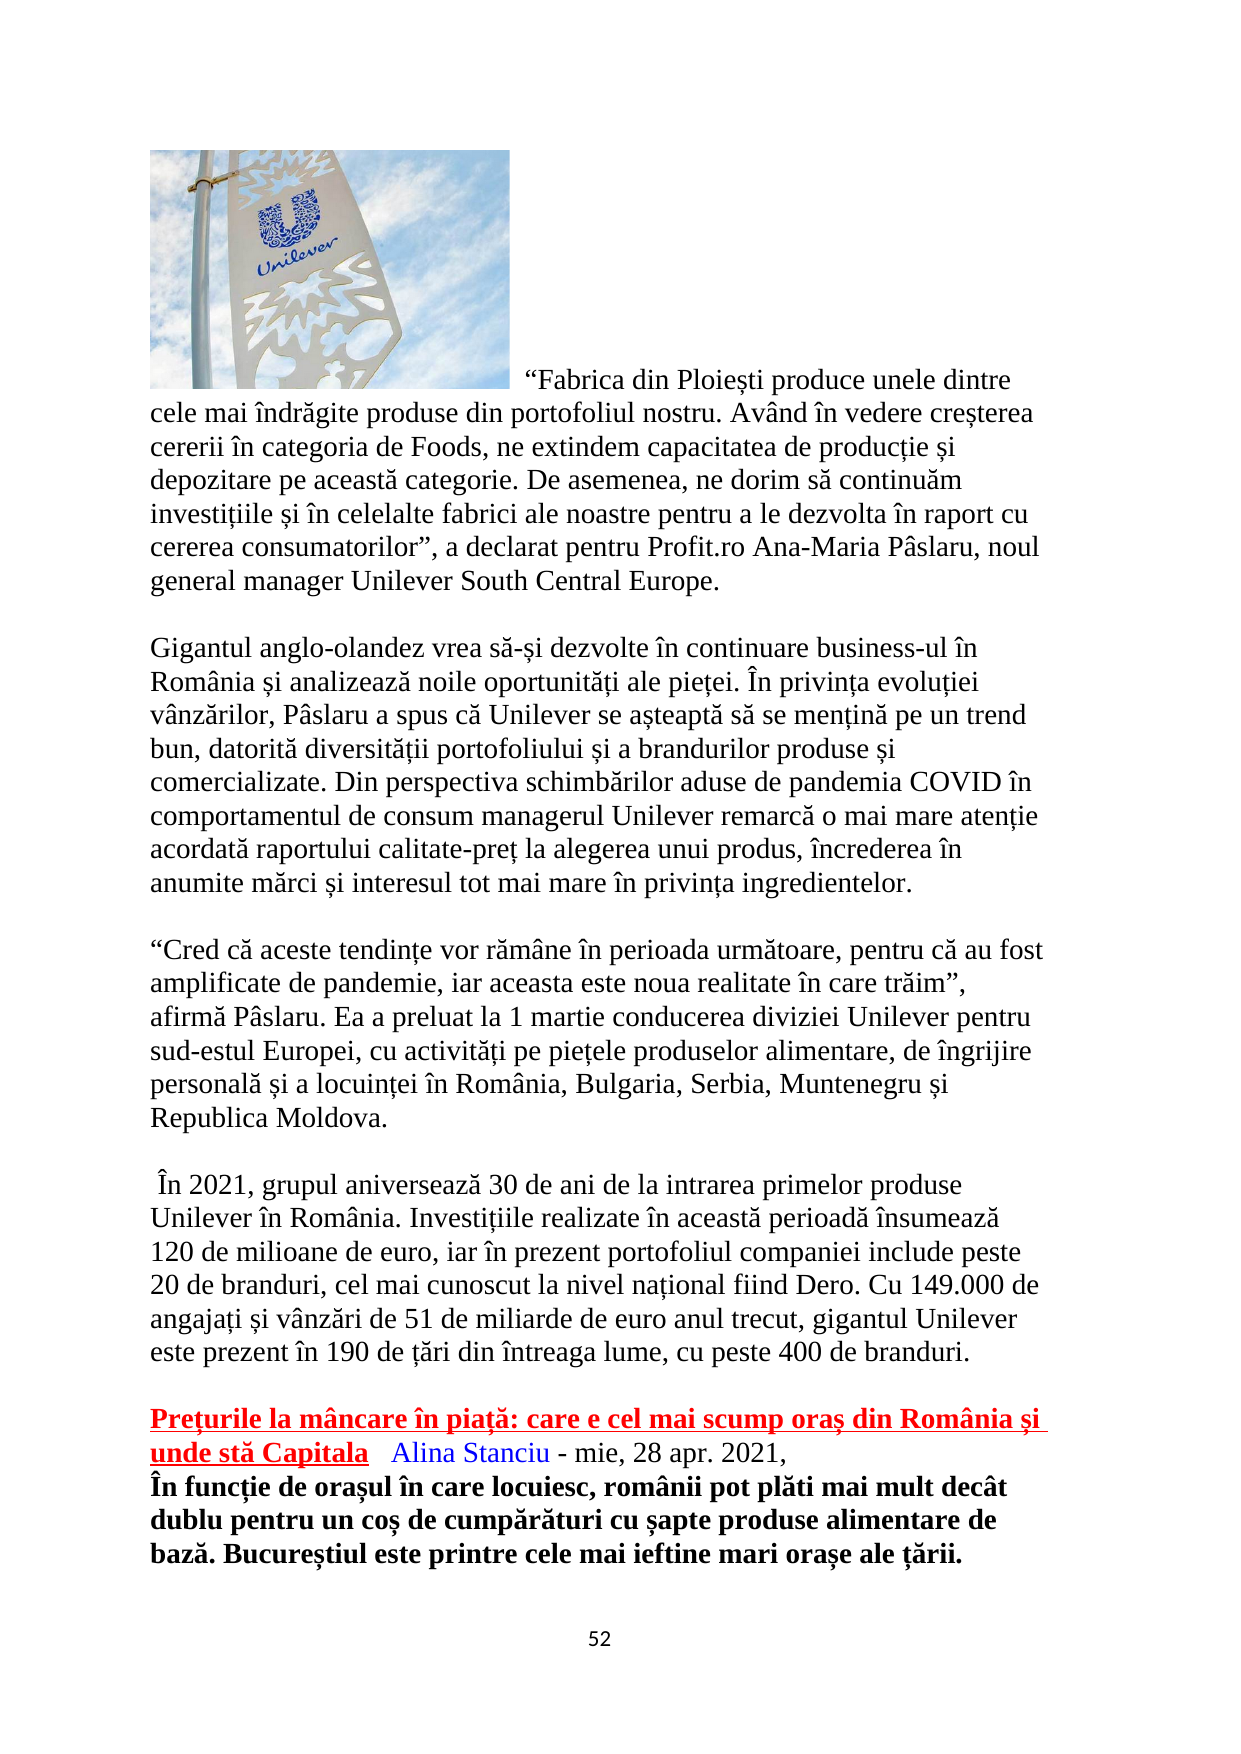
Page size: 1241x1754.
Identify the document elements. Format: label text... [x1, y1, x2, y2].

text Gigantul anglo-olandez vrea să-și dezvolte în continuare business-ul în România și analizează noile oportunități ale pieței. În privința evoluției vânzărilor, Pâslaru a spus că Unilever se așteaptă să se mențină pe un trend bun, datorită diversității portofoliului și a brandurilor produse și comercializate. Din perspectiva schimbărilor aduse de pandemia COVID în comportamentul de consum managerul Unilever remarcă o mai mare atenție acordată raportului calitate-preț la alegerea unui produs, încrederea în anumite mărci și interesul tot mai mare în privința ingredientelor. [150, 630, 1048, 898]
text În 2021, grupul aniversează 30 de ani de la intrarea primelor produse Unilever în România. Investițiile realizate în această perioadă însumează 120 de milioane de euro, iar în prezent portofoliul companiei include peste 20 de branduri, cel mai cunoscut la nivel național fiind Dero. Cu 149.000 de angajați și vânzări de 51 de miliarde de euro anul trecut, gigantul Unilever este prezent în 190 de țări din întreaga lume, cu peste 400 de branduri. Prețurile la mâncare în piață: care e cel mai scump oraș din România și unde stă Capitala Alina Stanciu - mie, 28 apr. 2021, În funcție de orașul în care locuiesc, românii pot plăti mai mult decât dublu pentru un coș de cumpărături cu șapte produse alimentare de bază. Bucureștiul este printre cele mai ieftine mari orașe ale țării. [150, 1167, 1048, 1431]
text “Fabrica din Ploiești produce unele dintre cele mai îndrăgite produse din portofoliul nostru. Având în vedere creșterea cererii în categoria de Foods, ne extindem capacitatea de producție și depozitare pe această categorie. De asemenea, ne dorim să continuăm investițiile și în celelalte fabrici ale noastre pentru a le dezvolta în raport cu cererea consumatorilor”, a declarat pentru Profit.ro Ana-Maria Pâslaru, noul general manager Unilever South Central Europe. [150, 150, 1048, 597]
text În 2021, grupul aniversează 30 de ani de la intrarea primelor produse Unilever în România. Investițiile realizate în această perioadă însumează 120 de milioane de euro, iar în prezent portofoliul companiei include peste 20 de branduri, cel mai cunoscut la nivel național fiind Dero. Cu 149.000 de angajați și vânzări de 51 de miliarde de euro anul trecut, gigantul Unilever este prezent în 190 de țări din întreaga lume, cu peste 400 de branduri. Prețurile la mâncare în piață: care e cel mai scump oraș din România și unde stă Capitala Alina Stanciu - mie, 28 apr. 2021, În funcție de orașul în care locuiesc, românii pot plăti mai mult decât dublu pentru un coș de cumpărături cu șapte produse alimentare de bază. Bucureștiul este printre cele mai ieftine mari orașe ale țării. [150, 1432, 1048, 1569]
text “Cred că aceste tendințe vor rămâne în perioada următoare, pentru că au fost amplificate de pandemie, iar aceasta este noua realitate în care trăim”, afirmă Pâslaru. Ea a preluat la 1 martie conducerea diviziei Unilever pentru sud-estul Europei, cu activități pe piețele produselor alimentare, de îngrijire personală și a locuinței în România, Bulgaria, Serbia, Muntenegru și Republica Moldova. [150, 932, 1048, 1133]
picture [150, 150, 510, 389]
